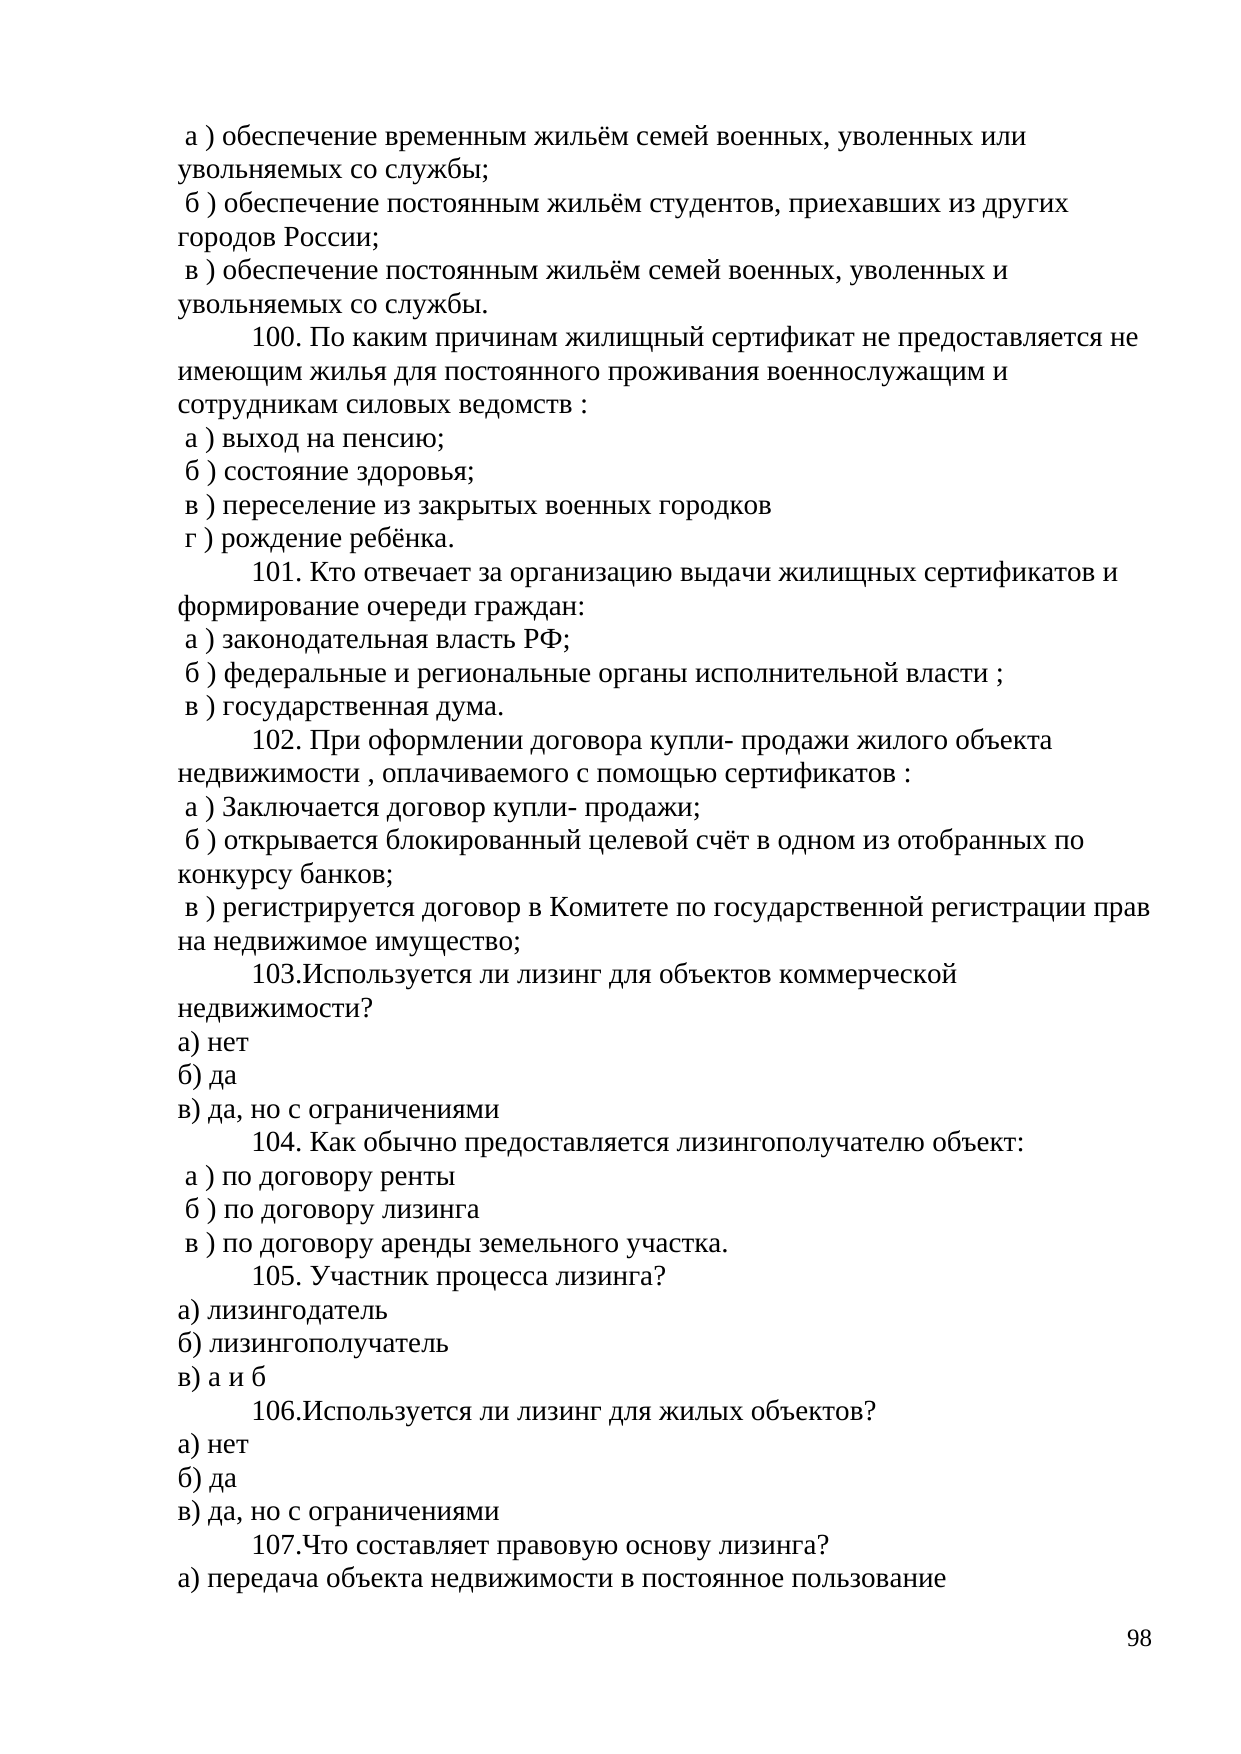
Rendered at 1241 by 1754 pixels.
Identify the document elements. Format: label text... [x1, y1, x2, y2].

text в) да, но с ограничениями [177, 1493, 1152, 1527]
text 100. По каким причинам жилищный сертификат не предоставляется не имеющим жилья для постоянного проживания военнослужащим и сотрудникам силовых ведомств : [177, 319, 1152, 420]
text г ) рождение ребёнка. [177, 521, 1152, 554]
text б ) открывается блокированный целевой счёт в одном из отобранных по конкурсу банков; [177, 822, 1152, 889]
text 105. Участник процесса лизинга? [177, 1258, 1152, 1292]
text б ) обеспечение постоянным жильём студентов, приехавших из других городов России; [177, 185, 1152, 252]
text 102. При оформлении договора купли- продажи жилого объекта недвижимости , оплачиваемого с помощью сертификатов : [177, 722, 1152, 789]
text в) да, но с ограничениями [177, 1091, 1152, 1124]
text б) лизингополучатель [177, 1326, 1152, 1359]
text 106.Используется ли лизинг для жилых объектов? [177, 1393, 1152, 1426]
text б ) федеральные и региональные органы исполнительной власти ; [177, 655, 1152, 688]
text а ) законодательная власть РФ; [177, 621, 1152, 655]
text в ) обеспечение постоянным жильём семей военных, уволенных и увольняемых со службы. [177, 252, 1152, 319]
text в ) переселение из закрытых военных городков [177, 487, 1152, 521]
text б) да [177, 1460, 1152, 1493]
text в ) по договору аренды земельного участка. [177, 1225, 1152, 1258]
text а ) Заключается договор купли- продажи; [177, 789, 1152, 822]
text 101. Кто отвечает за организацию выдачи жилищных сертификатов и формирование очереди граждан: [177, 554, 1152, 621]
text а ) выход на пенсию; [177, 420, 1152, 453]
text 104. Как обычно предоставляется лизингополучателю объект: [177, 1124, 1152, 1158]
text б) да [177, 1057, 1152, 1091]
text а) передача объекта недвижимости в постоянное пользование [177, 1560, 1152, 1594]
text 103.Используется ли лизинг для объектов коммерческой недвижимости? [177, 957, 1152, 1024]
text в ) государственная дума. [177, 688, 1152, 722]
text а) нет [177, 1426, 1152, 1460]
text 107.Что составляет правовую основу лизинга? [177, 1527, 1152, 1560]
text в ) регистрируется договор в Комитете по государственной регистрации прав на недвижимое имущество; [177, 889, 1152, 957]
text а) нет [177, 1024, 1152, 1057]
text в) а и б [177, 1359, 1152, 1393]
text а ) по договору ренты [177, 1158, 1152, 1191]
text а ) обеспечение временным жильём семей военных, уволенных или увольняемых со службы; [177, 118, 1152, 185]
text б ) по договору лизинга [177, 1191, 1152, 1225]
text б ) состояние здоровья; [177, 453, 1152, 487]
text а) лизингодатель [177, 1292, 1152, 1326]
